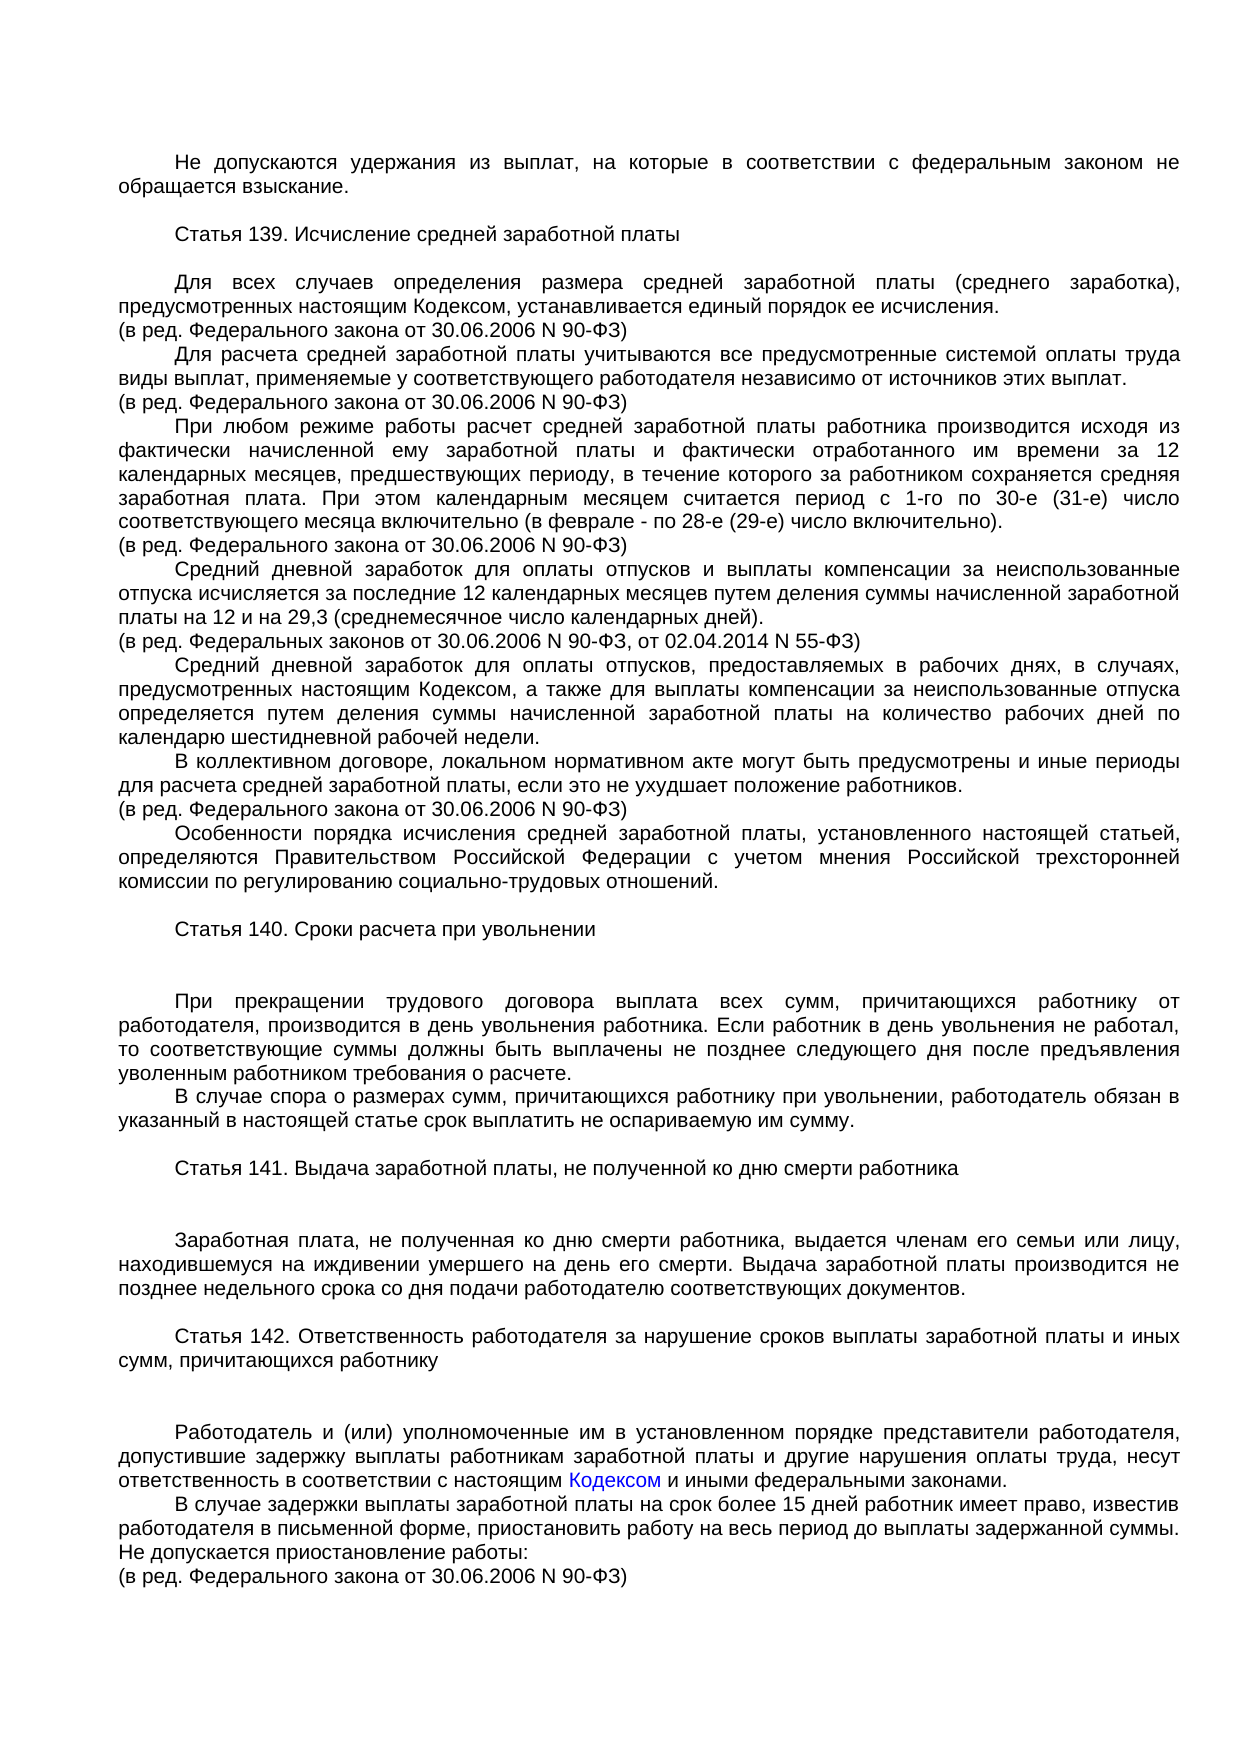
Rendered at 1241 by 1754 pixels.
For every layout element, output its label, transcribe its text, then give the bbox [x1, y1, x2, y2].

text Статья 141. Выдача заработной платы, не полученной ко дню смерти работника [118, 1156, 1181, 1180]
text (в ред. Федерального закона от 30.06.2006 N 90-ФЗ) [118, 389, 1181, 413]
text (в ред. Федеральных законов от 30.06.2006 N 90-ФЗ, от 02.04.2014 N 55-ФЗ) [118, 629, 1181, 653]
text При прекращении трудового договора выплата всех сумм, причитающихся работнику от работодателя, производится в день увольнения работника. Если работник в день увольнения не работал, то соответствующие суммы должны быть выплачены не позднее следующего дня после предъявления уволенным работником требования о расчете. [118, 988, 1181, 1084]
text Для расчета средней заработной платы учитываются все предусмотренные системой оплаты труда виды выплат, применяемые у соответствующего работодателя независимо от источников этих выплат. [118, 342, 1181, 389]
text В случае спора о размерах сумм, причитающихся работнику при увольнении, работодатель обязан в указанный в настоящей статье срок выплатить не оспариваемую им сумму. [118, 1084, 1181, 1132]
text В случае задержки выплаты заработной платы на срок более 15 дней работник имеет право, известив работодателя в письменной форме, приостановить работу на весь период до выплаты задержанной суммы. Не допускается приостановление работы: [118, 1492, 1181, 1563]
text Статья 142. Ответственность работодателя за нарушение сроков выплаты заработной платы и иных сумм, причитающихся работнику [118, 1324, 1181, 1372]
text (в ред. Федерального закона от 30.06.2006 N 90-ФЗ) [118, 797, 1181, 821]
text Работодатель и (или) уполномоченные им в установленном порядке представители работодателя, допустившие задержку выплаты работникам заработной платы и другие нарушения оплаты труда, несут ответственность в соответствии с настоящим Кодексом и иными федеральными законами. [118, 1420, 1181, 1492]
text (в ред. Федерального закона от 30.06.2006 N 90-ФЗ) [118, 1563, 1181, 1587]
text Для всех случаев определения размера средней заработной платы (среднего заработка), предусмотренных настоящим Кодексом, устанавливается единый порядок ее исчисления. [118, 270, 1181, 318]
text В коллективном договоре, локальном нормативном акте могут быть предусмотрены и иные периоды для расчета средней заработной платы, если это не ухудшает положение работников. [118, 749, 1181, 797]
text Заработная плата, не полученная ко дню смерти работника, выдается членам его семьи или лицу, находившемуся на иждивении умершего на день его смерти. Выдача заработной платы производится не позднее недельного срока со дня подачи работодателю соответствующих документов. [118, 1228, 1181, 1300]
text Статья 139. Исчисление средней заработной платы [118, 222, 1181, 246]
text Средний дневной заработок для оплаты отпусков, предоставляемых в рабочих днях, в случаях, предусмотренных настоящим Кодексом, а также для выплаты компенсации за неиспользованные отпуска определяется путем деления суммы начисленной заработной платы на количество рабочих дней по календарю шестидневной рабочей недели. [118, 653, 1181, 749]
text (в ред. Федерального закона от 30.06.2006 N 90-ФЗ) [118, 318, 1181, 342]
text (в ред. Федерального закона от 30.06.2006 N 90-ФЗ) [118, 533, 1181, 557]
text Не допускаются удержания из выплат, на которые в соответствии с федеральным законом не обращается взыскание. [118, 150, 1181, 198]
text Особенности порядка исчисления средней заработной платы, установленного настоящей статьей, определяются Правительством Российской Федерации с учетом мнения Российской трехсторонней комиссии по регулированию социально-трудовых отношений. [118, 821, 1181, 893]
text При любом режиме работы расчет средней заработной платы работника производится исходя из фактически начисленной ему заработной платы и фактически отработанного им времени за 12 календарных месяцев, предшествующих периоду, в течение которого за работником сохраняется средняя заработная плата. При этом календарным месяцем считается период с 1-го по 30-е (31-е) число соответствующего месяца включительно (в феврале - по 28-е (29-е) число включительно). [118, 413, 1181, 533]
text Статья 140. Сроки расчета при увольнении [118, 917, 1181, 941]
text Средний дневной заработок для оплаты отпусков и выплаты компенсации за неиспользованные отпуска исчисляется за последние 12 календарных месяцев путем деления суммы начисленной заработной платы на 12 и на 29,3 (среднемесячное число календарных дней). [118, 557, 1181, 629]
